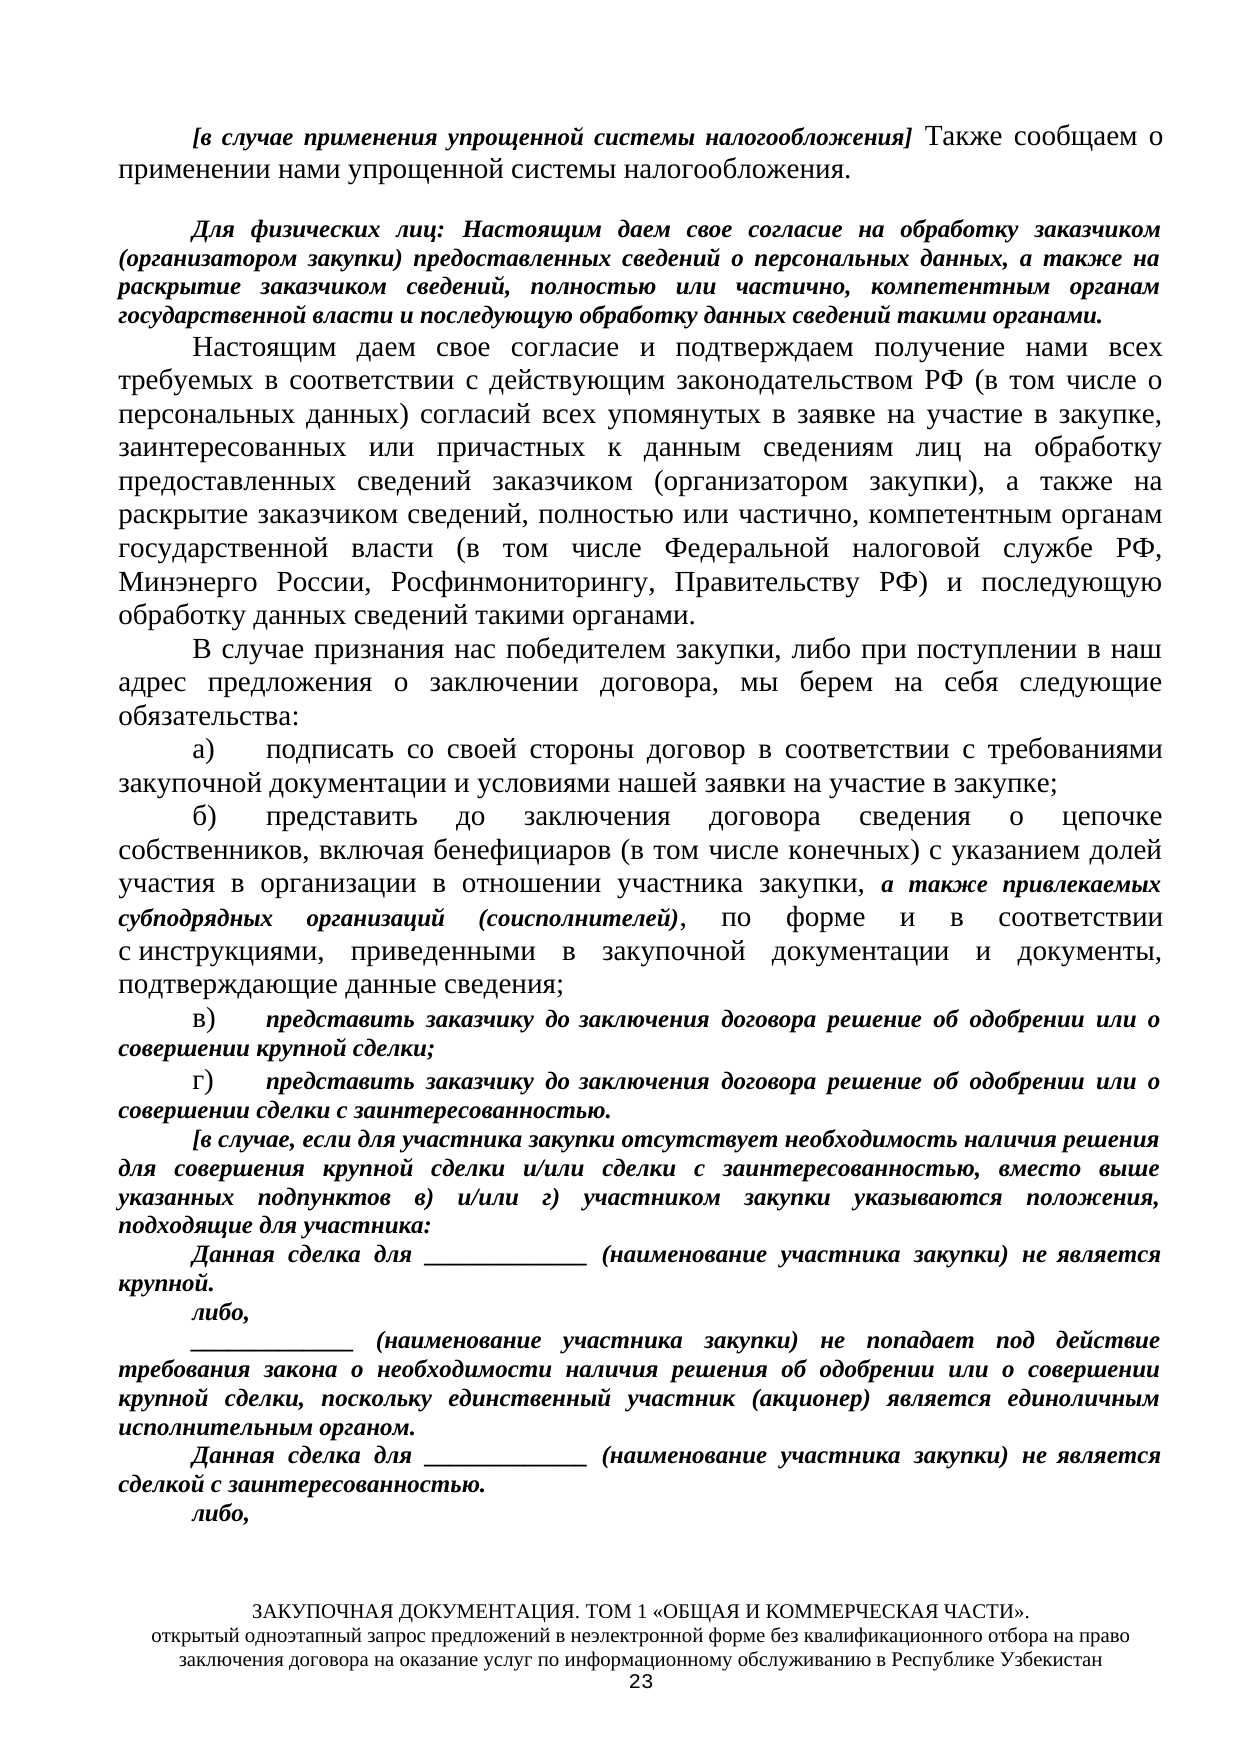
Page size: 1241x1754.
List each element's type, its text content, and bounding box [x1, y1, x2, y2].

text Для физических лиц: Настоящим даем свое согласие на обработку заказчиком (организатором закупки) предоставленных сведений о персональных данных, а также на раскрытие заказчиком сведений, полностью или частично, компетентным органам государственной власти и последующую обработку данных сведений такими органами. [118, 214, 1163, 329]
text [в случае применения упрощенной системы налогообложения] Также сообщаем о применении нами упрощенной системы налогообложения. [118, 118, 1163, 185]
list представить заказчику до заключения договора решение об одобрении или о совершении крупной сделки; [118, 1000, 1163, 1062]
text либо, [192, 1498, 1163, 1527]
text либо, [192, 1297, 1163, 1326]
text Данная сделка для _____________ (наименование участника закупки) не является сделкой с заинтересованностью. [118, 1441, 1163, 1498]
text В случае признания нас победителем закупки, либо при поступлении в наш адрес предложения о заключении договора, мы берем на себя следующие обязательства: [118, 631, 1163, 731]
list представить до заключения договора сведения о цепочке собственников, включая бенефициаров (в том числе конечных) с указанием долей участия в организации в отношении участника закупки, а также привлекаемых субподрядных организаций (соисполнителей), по форме и в соответствии с инструкциями, приведенными в закупочной документации и документы, подтверждающие данные сведения; [118, 798, 1163, 1000]
list подписать со своей стороны договор в соответствии с требованиями закупочной документации и условиями нашей заявки на участие в закупке; [118, 731, 1163, 798]
text Настоящим даем свое согласие и подтверждаем получение нами всех требуемых в соответствии с действующим законодательством РФ (в том числе о персональных данных) согласий всех упомянутых в заявке на участие в закупке, заинтересованных или причастных к данным сведениям лиц на обработку предоставленных сведений заказчиком (организатором закупки), а также на раскрытие заказчиком сведений, полностью или частично, компетентным органам государственной власти (в том числе Федеральной налоговой службе РФ, Минэнерго России, Росфинмониторингу, Правительству РФ) и последующую обработку данных сведений такими органами. [118, 329, 1163, 631]
text [в случае, если для участника закупки отсутствует необходимость наличия решения для совершения крупной сделки и/или сделки с заинтересованностью, вместо выше указанных подпунктов в) и/или г) участником закупки указываются положения, подходящие для участника: [118, 1124, 1163, 1239]
text Данная сделка для _____________ (наименование участника закупки) не является крупной. [118, 1239, 1163, 1297]
text _____________ (наименование участника закупки) не попадает под действие требования закона о необходимости наличия решения об одобрении или о совершении крупной сделки, поскольку единственный участник (акционер) является единоличным исполнительным органом. [118, 1326, 1163, 1441]
list представить заказчику до заключения договора решение об одобрении или о совершении сделки с заинтересованностью. [118, 1062, 1163, 1124]
